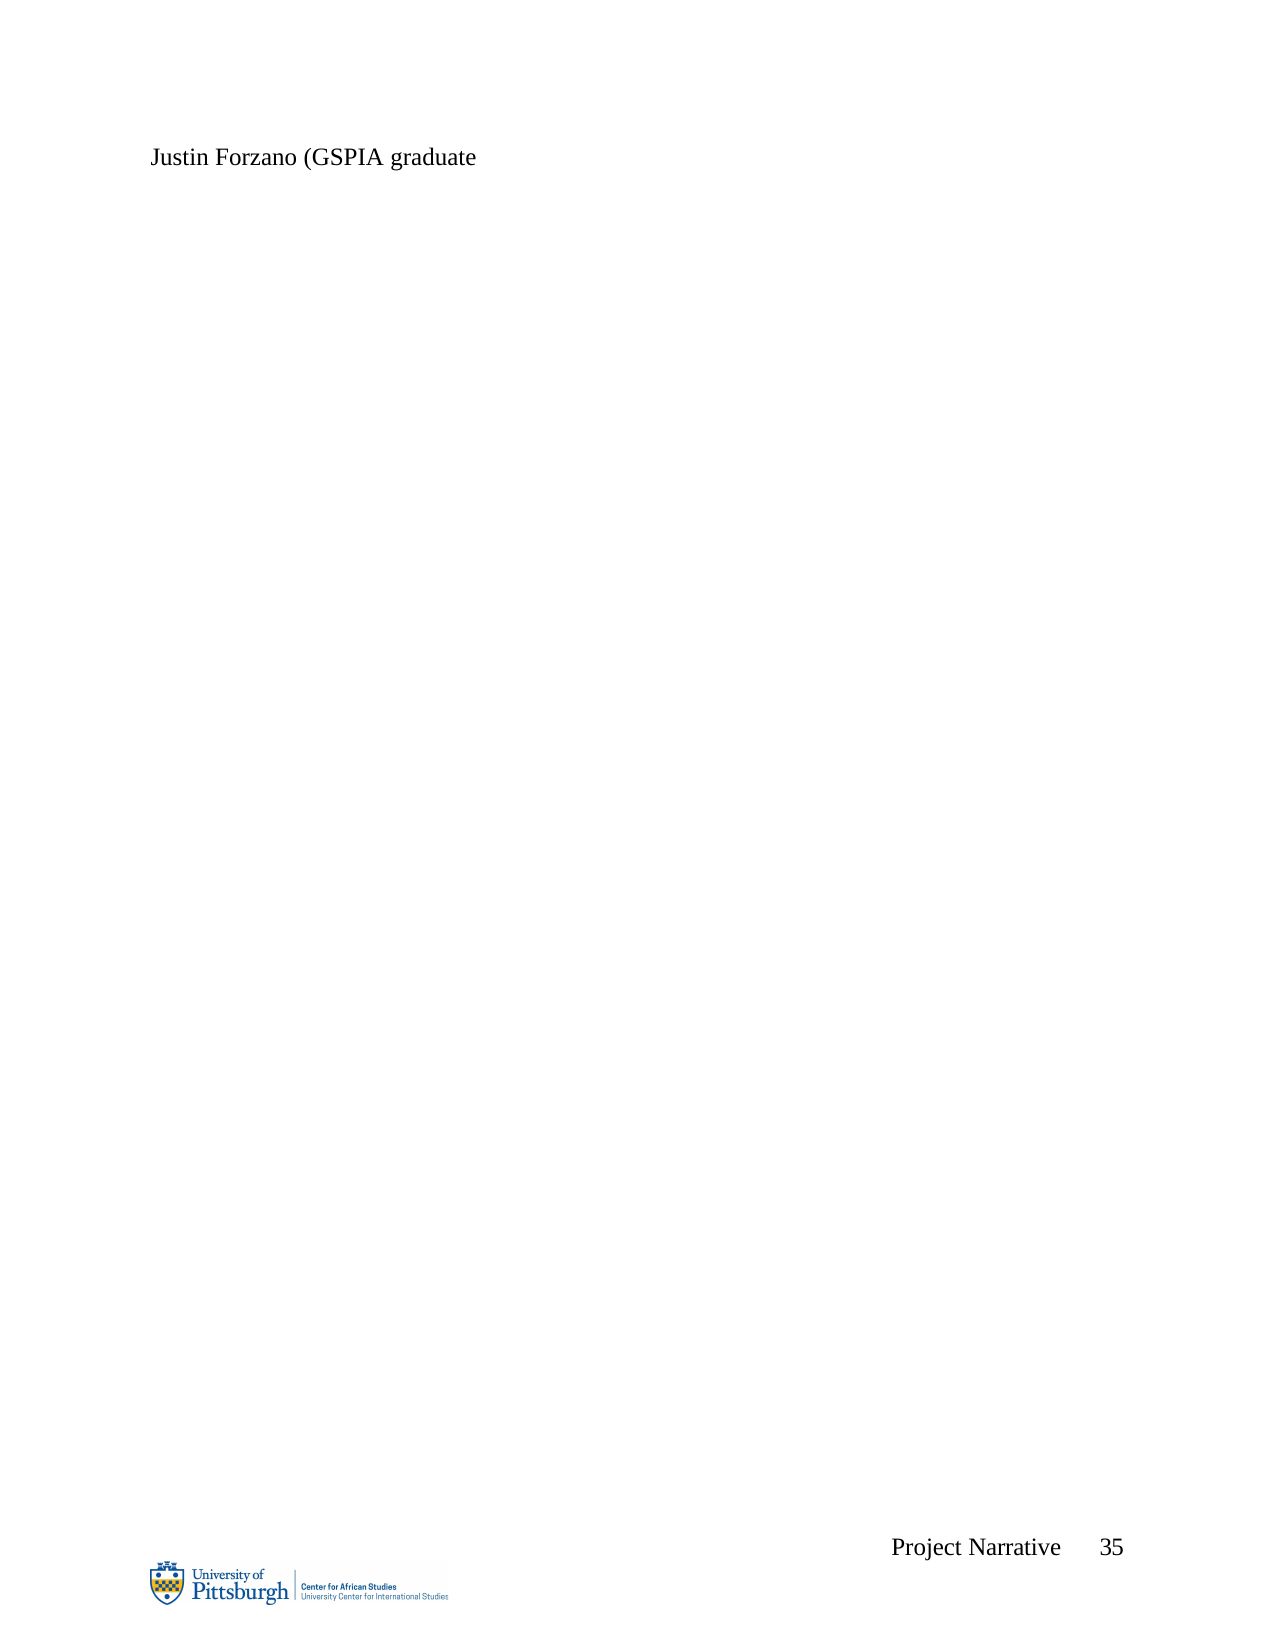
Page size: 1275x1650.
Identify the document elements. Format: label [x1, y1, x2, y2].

picture [150, 1561, 449, 1605]
list [150, 142, 1125, 170]
